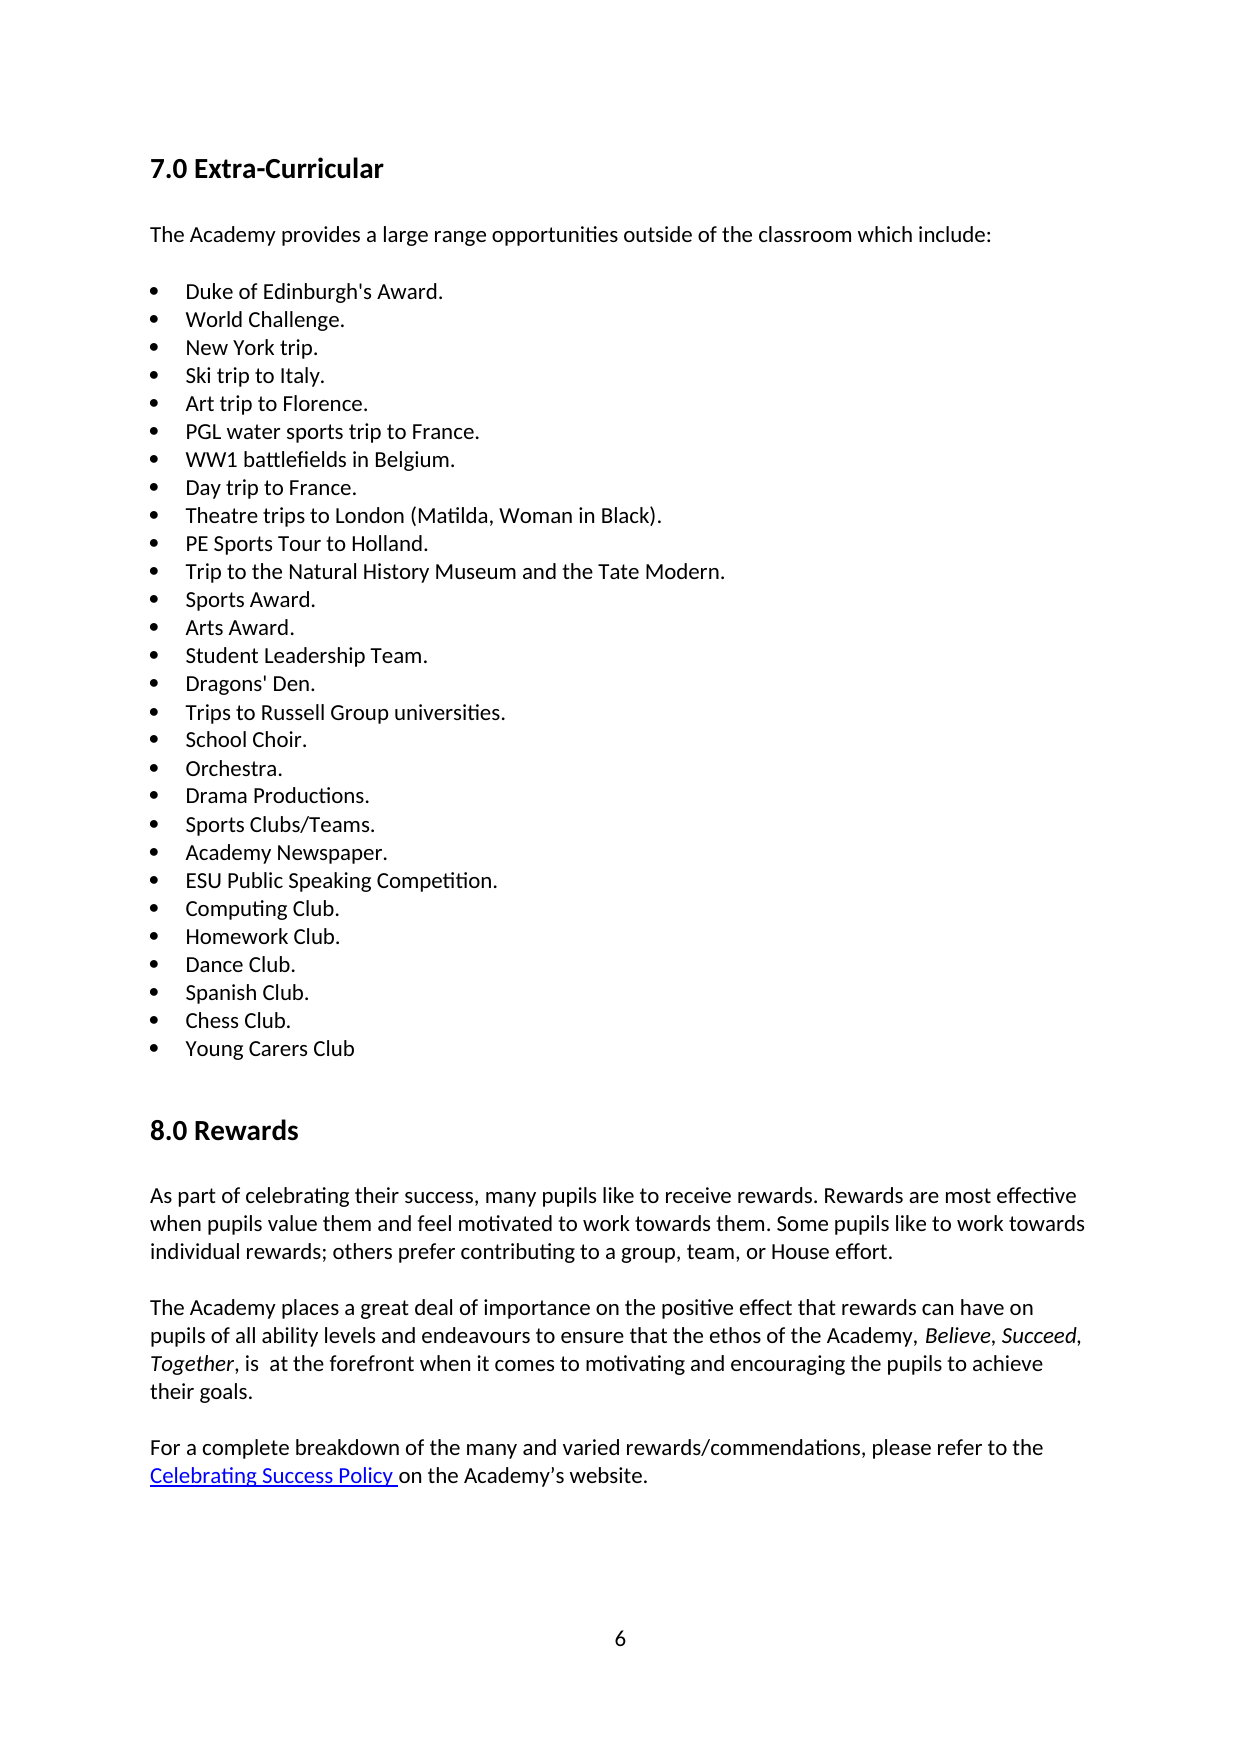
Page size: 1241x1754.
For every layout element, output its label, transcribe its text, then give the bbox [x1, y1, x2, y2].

subtitle 7.0 Extra-Curricular [150, 150, 1090, 186]
list WW1 battlefields in Belgium. [150, 445, 1090, 473]
list Theatre trips to London (Matilda, Woman in Black). [150, 501, 1090, 529]
list School Choir. [150, 726, 1090, 754]
list Sports Award. [150, 586, 1090, 613]
list ESU Public Speaking Competition. [150, 866, 1090, 894]
text As part of celebrating their success, many pupils like to receive rewards. Rewards are most effective when pupils value them and feel motivated to work towards them. Some pupils like to work towards individual rewards; others prefer contributing to a group, team, or House effort. [150, 1181, 1090, 1265]
text For a complete breakdown of the many and varied rewards/commendations, please refer to the Celebrating Success Policy on the Academy’s website. [150, 1433, 1090, 1489]
list Dragons' Den. [150, 669, 1090, 698]
list PGL water sports trip to France. [150, 417, 1090, 445]
list Trip to the Natural History Museum and the Tate Modern. [150, 557, 1090, 586]
list Dance Club. [150, 950, 1090, 978]
list Student Leadership Team. [150, 642, 1090, 669]
list Ski trip to Italy. [150, 361, 1090, 389]
text The Academy places a great deal of importance on the positive effect that rewards can have on pupils of all ability levels and endeavours to ensure that the ethos of the Academy, Believe, Succeed, Together, is at the forefront when it comes to motivating and encouraging the pupils to achieve their goals. [150, 1293, 1090, 1405]
list Computing Club. [150, 894, 1090, 922]
list Arts Award. [150, 613, 1090, 642]
text The Academy provides a large range opportunities outside of the classroom which include: [150, 220, 1090, 248]
list Orchestra. [150, 754, 1090, 782]
list New York trip. [150, 333, 1090, 361]
list Academy Newspaper. [150, 838, 1090, 866]
list Young Carers Club [150, 1034, 1090, 1062]
list Duke of Edinburgh's Award. [150, 277, 1090, 305]
list Trips to Russell Group universities. [150, 698, 1090, 726]
list PE Sports Tour to Holland. [150, 529, 1090, 557]
list Art trip to Florence. [150, 389, 1090, 417]
list Drama Productions. [150, 782, 1090, 810]
list World Challenge. [150, 305, 1090, 333]
list Sports Clubs/Teams. [150, 810, 1090, 838]
list Chess Club. [150, 1006, 1090, 1034]
subtitle 8.0 Rewards [150, 1112, 1090, 1147]
list Spanish Club. [150, 978, 1090, 1006]
list Day trip to France. [150, 473, 1090, 501]
list Homework Club. [150, 922, 1090, 950]
